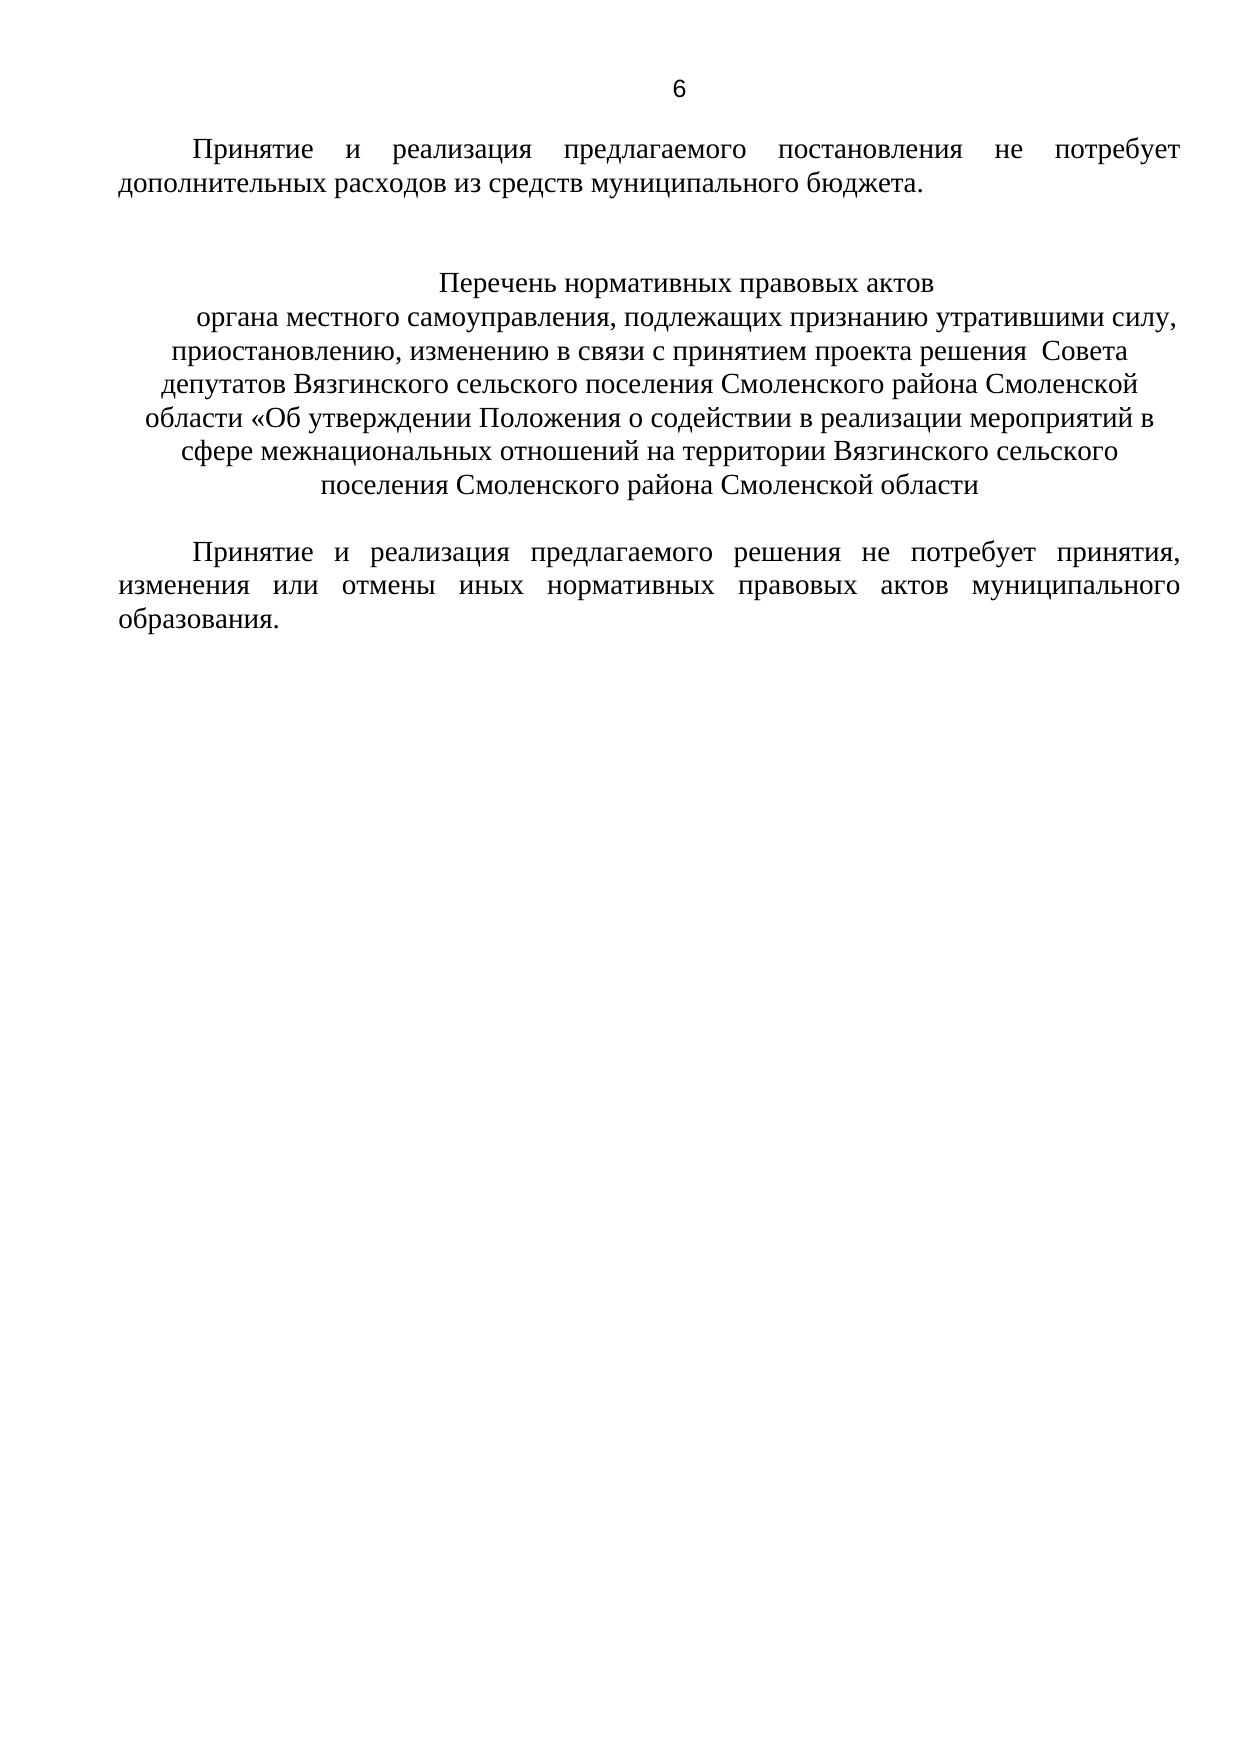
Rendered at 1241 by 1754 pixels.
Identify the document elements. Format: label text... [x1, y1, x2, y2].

text Принятие и реализация предлагаемого решения не потребует принятия, изменения или отмены иных нормативных правовых актов муниципального образования. [118, 534, 1181, 634]
text Перечень нормативных правовых актов [118, 266, 1181, 299]
text Принятие и реализация предлагаемого постановления не потребует дополнительных расходов из средств муниципального бюджета. [118, 131, 1181, 198]
text органа местного самоуправления, подлежащих признанию утратившими силу, приостановлению, изменению в связи с принятием проекта решения Совета депутатов Вязгинского сельского поселения Смоленского района Смоленской области «Об утверждении Положения о содействии в реализации мероприятий в сфере межнациональных отношений на территории Вязгинского сельского поселения Смоленского района Смоленской области [118, 299, 1181, 500]
